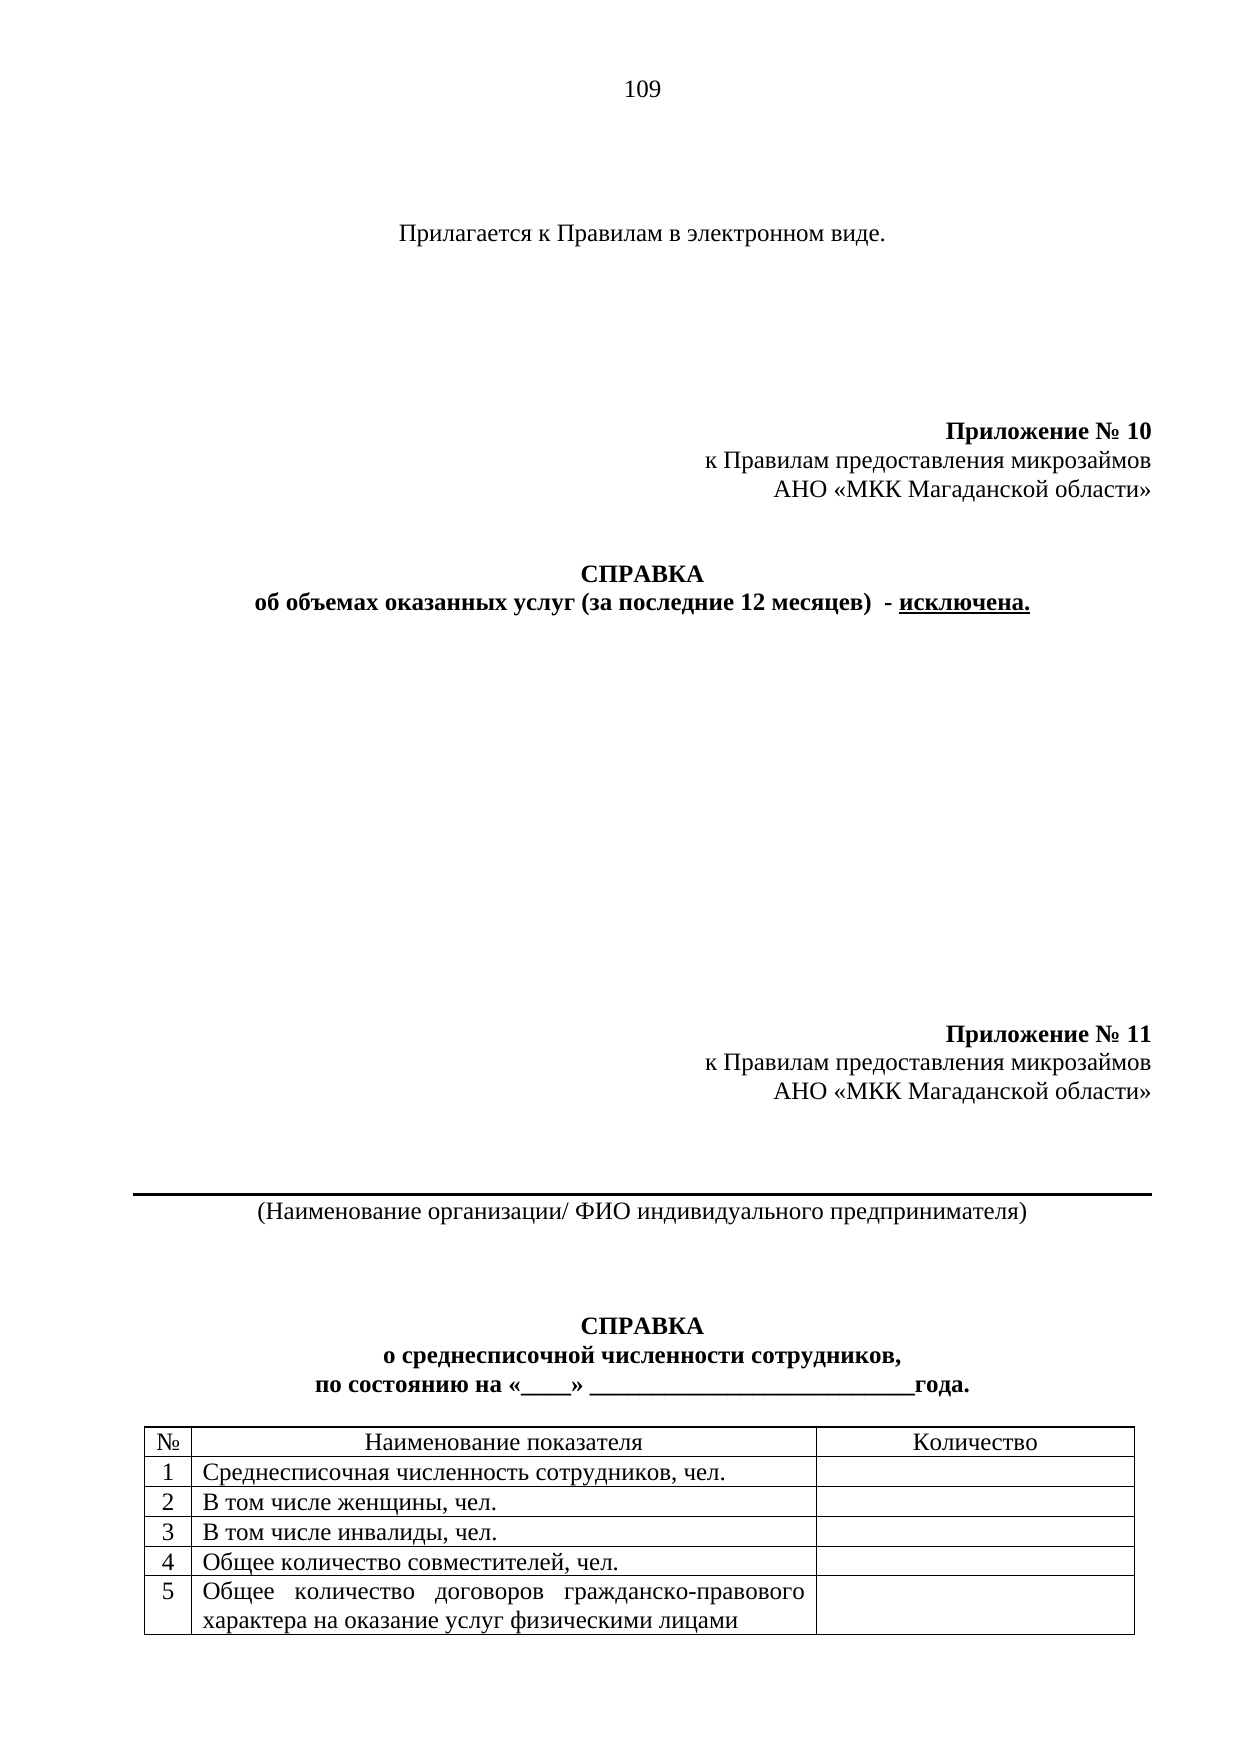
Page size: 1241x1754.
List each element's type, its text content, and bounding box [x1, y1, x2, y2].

text СПРАВКА [133, 1311, 1152, 1340]
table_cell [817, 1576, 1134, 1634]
text к Правилам предоставления микрозаймов [133, 445, 1152, 474]
text АНО «МКК Магаданской области» [133, 1076, 1152, 1105]
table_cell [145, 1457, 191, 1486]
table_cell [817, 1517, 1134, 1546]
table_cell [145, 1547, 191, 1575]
text СПРАВКА [133, 559, 1152, 587]
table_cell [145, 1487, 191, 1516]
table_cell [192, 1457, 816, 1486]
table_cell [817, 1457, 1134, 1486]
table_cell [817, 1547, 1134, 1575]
text об объемах оказанных услуг (за последние 12 месяцев) - исключена. [133, 587, 1152, 616]
text (Наименование организации/ ФИО индивидуального предпринимателя) [133, 1196, 1152, 1225]
text к Правилам предоставления микрозаймов [133, 1047, 1152, 1076]
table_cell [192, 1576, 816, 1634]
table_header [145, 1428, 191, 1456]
text о среднесписочной численности сотрудников, [133, 1340, 1152, 1369]
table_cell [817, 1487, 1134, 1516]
text по состоянию на «____» __________________________года. [133, 1369, 1152, 1398]
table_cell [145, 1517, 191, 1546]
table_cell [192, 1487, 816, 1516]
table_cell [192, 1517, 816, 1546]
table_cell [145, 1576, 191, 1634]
text Приложение № 10 [133, 416, 1152, 445]
text АНО «МКК Магаданской области» [133, 474, 1152, 503]
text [133, 218, 1152, 246]
text Приложение № 11 [133, 1019, 1152, 1047]
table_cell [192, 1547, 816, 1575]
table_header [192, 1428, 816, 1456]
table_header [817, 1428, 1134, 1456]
